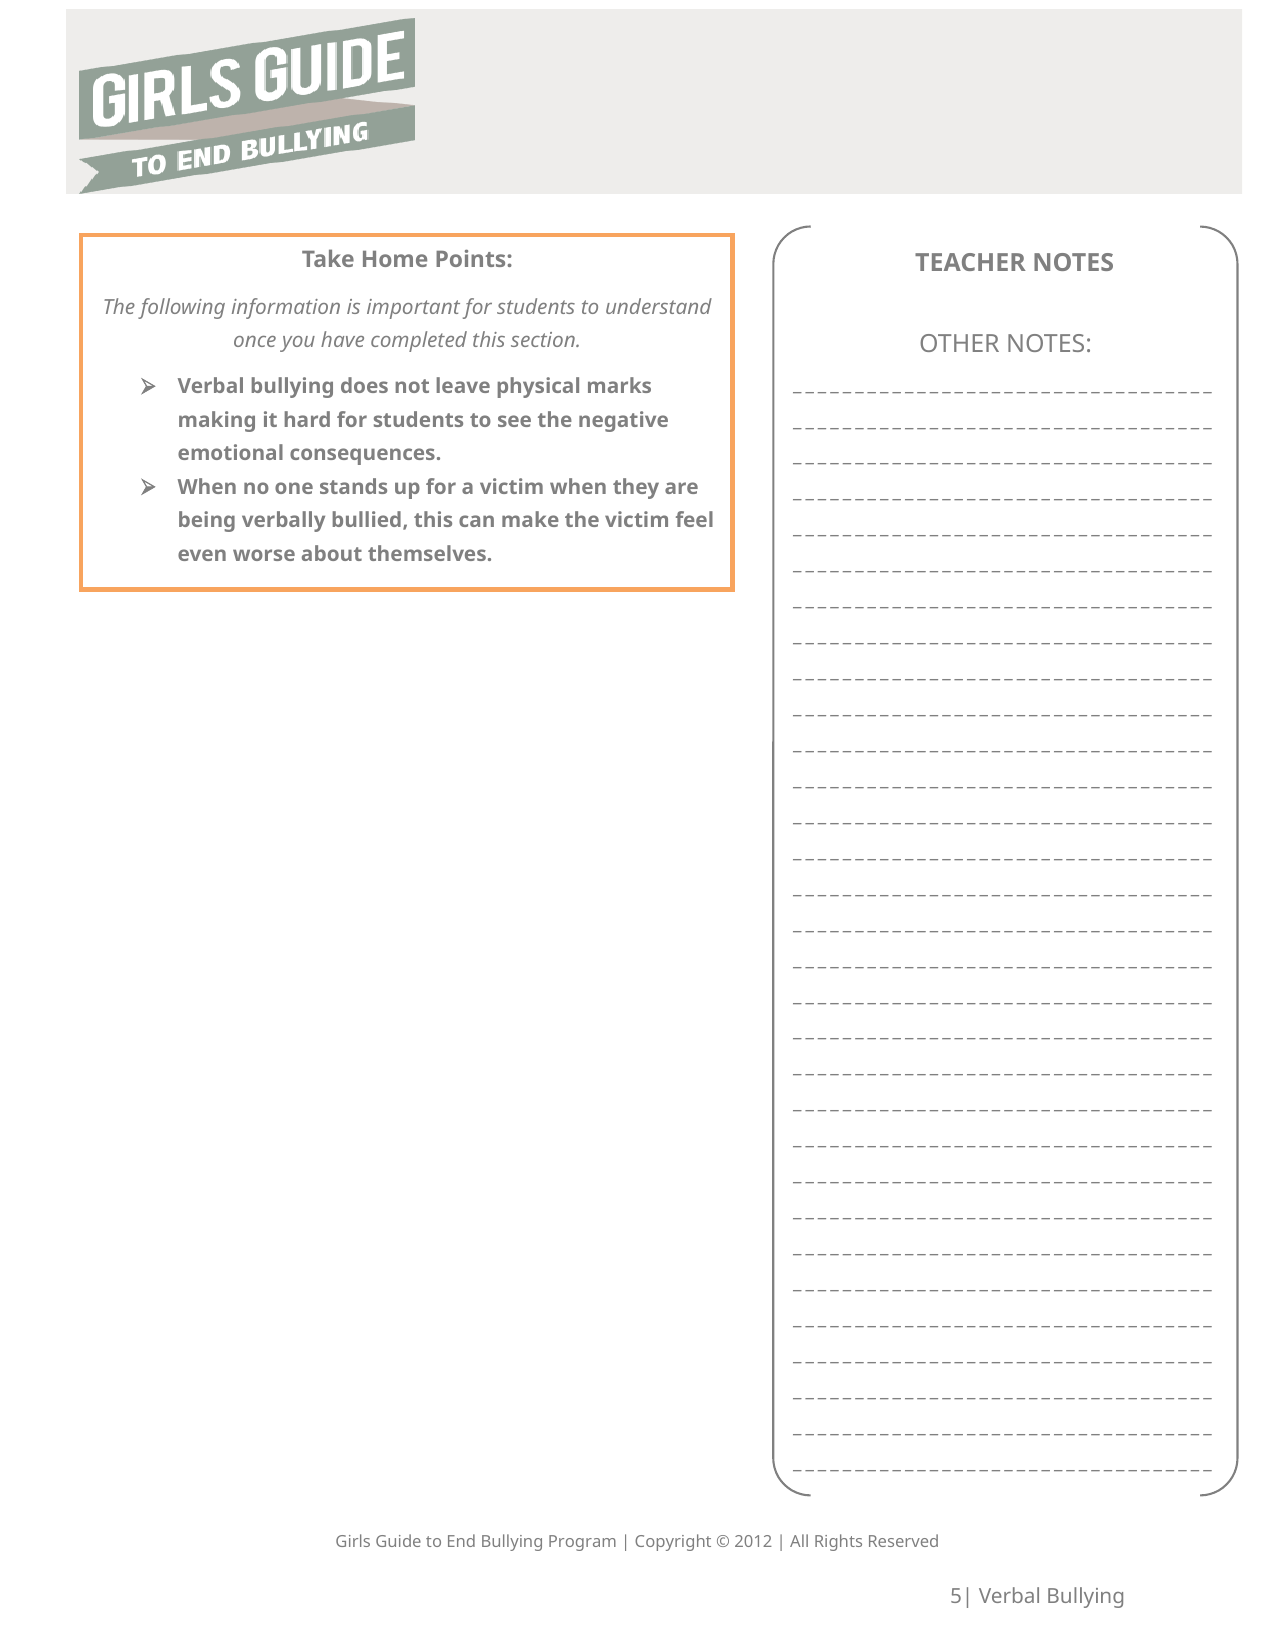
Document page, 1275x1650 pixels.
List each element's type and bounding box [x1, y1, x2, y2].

picture [65, 7, 1243, 211]
